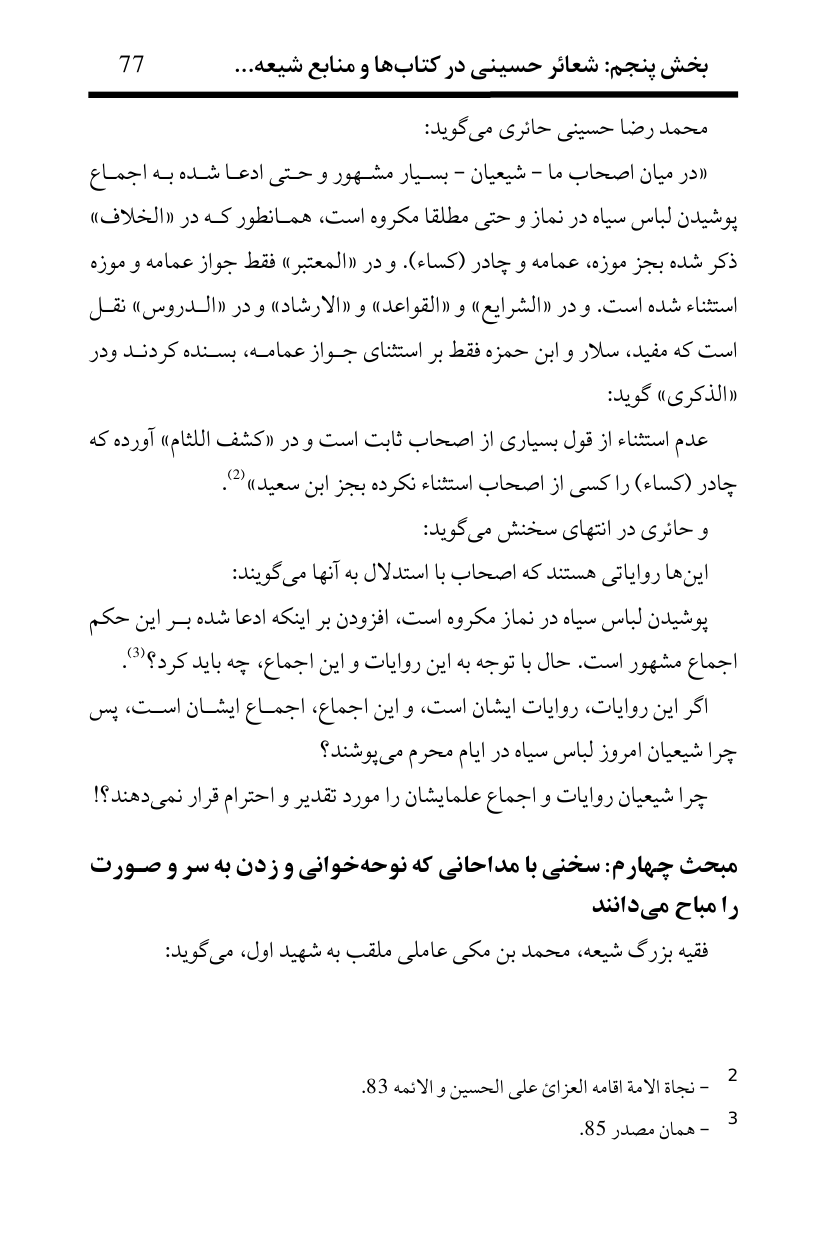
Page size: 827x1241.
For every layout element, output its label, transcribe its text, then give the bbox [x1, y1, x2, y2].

text عدم استثناء از قول بسیاری از اصحاب ثابت است و در «کشف اللثام» آورده که چادر (کساء) را کسی از اصحاب استثناء نکرده بجز ابن سعید»(). [89, 420, 738, 509]
text فقیه بزرگ شیعه، محمد بن مکی عاملی ملقب به شهید اول، می‌گوید: [89, 931, 738, 976]
text و حائری در انتهای سخنش می‌گوید: [89, 509, 738, 553]
text این‌ها روایاتی هستند که اصحاب با استدلال به آنها می‌گویند: [89, 553, 738, 598]
text «در میان اصحاب ما - شیعیان - بسیار مشهور و حتی ادعا شده به اجماع پوشیدن لباس سیاه در نماز و حتی مطلقا مکروه است، همانطور که در «الخلاف» ذکر شده بجز موزه، عمامه و چادر (کساء). و در «المعتبر» فقط جواز عمامه و موزه استثناء شده است. و در «الشرایع» و «القواعد» و «الارشاد» و در «الدروس» نقل است که مفید، سلار و ابن حمزه فقط بر استثنای جواز عمامه، بسنده کردند ودر «الذکری» گوید: [89, 153, 738, 420]
text مبحث چهارم: سخنی با مداحانی كه نوحه‌خوانی و زدن به سر و صورت را مباح می‌دانند [89, 845, 738, 925]
text اگر این روایات، روایات ایشان است، و این اجماع، اجماع ایشان است، پس چرا شیعیان امروز لباس سیاه در ایام محرم می‌پوشند؟ [89, 687, 738, 776]
text پوشیدن لباس سیاه در نماز مکروه است، افزودن بر اینکه ادعا شده بر این حکم اجماع مشهور است. حال با توجه به این روایات و این اجماع، چه باید کرد؟(). [89, 598, 738, 687]
text محمد رضا حسینی حائری می‌گوید: [89, 109, 738, 153]
text چرا شیعیان روایات و اجماع علمایشان را مورد تقدیر و احترام قرار نمی‌دهند؟! [89, 776, 738, 820]
